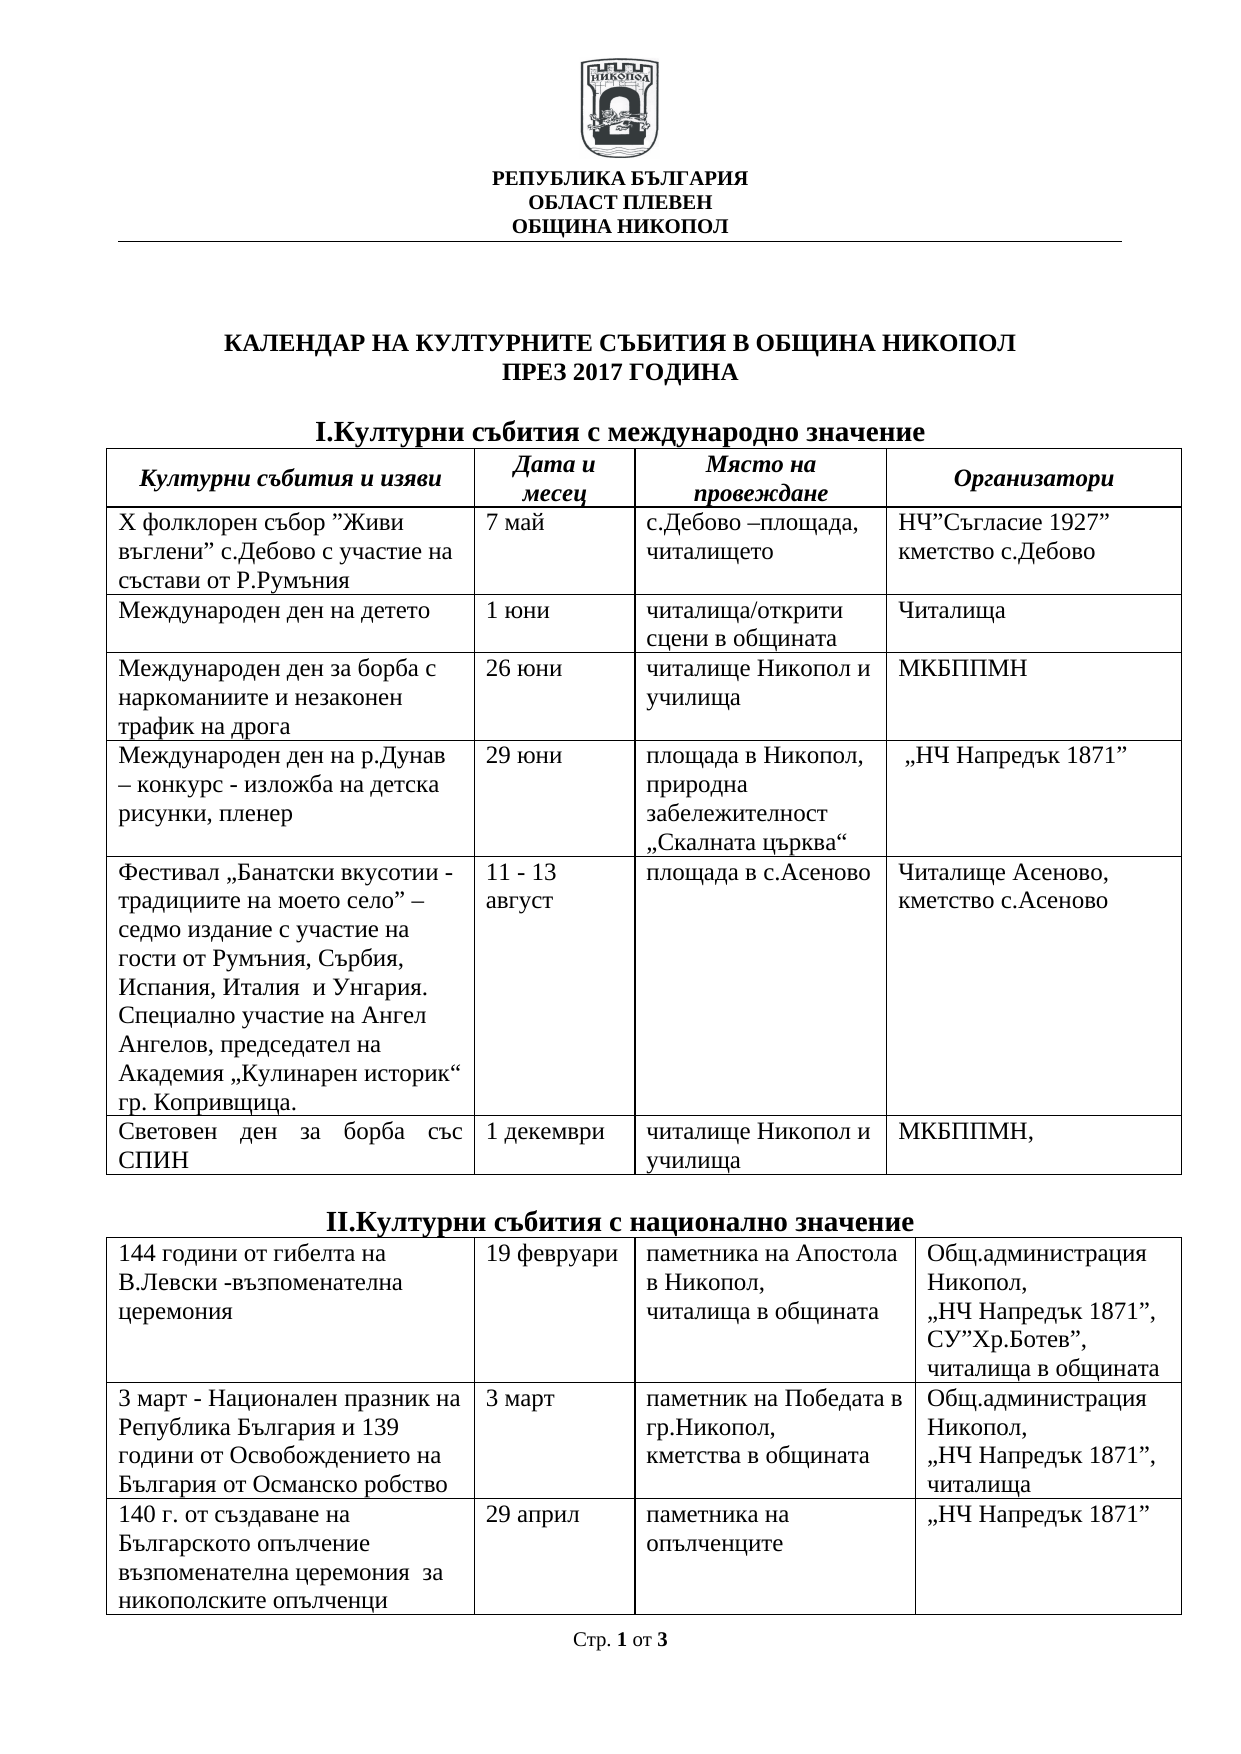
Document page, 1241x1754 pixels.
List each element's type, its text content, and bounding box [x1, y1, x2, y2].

text КАЛЕНДАР НА КУЛТУРНИТЕ СЪБИТИЯ В ОБЩИНА НИКОПОЛ [118, 328, 1122, 357]
table_cell „НЧ Напредък [916, 1499, 1181, 1614]
text ІІ.Културни събития с национално значение [118, 1204, 1122, 1237]
table_cell Общ.администрация Никопол, „НЧ Напредък , читалища [916, 1383, 1181, 1498]
table_cell 1 декември [475, 1116, 634, 1174]
table_header Културни събития и изяви [107, 449, 474, 506]
table_cell читалище Никопол и училища [636, 1116, 886, 1174]
table_cell читалище Никопол и училища [636, 653, 886, 739]
table_header 19 февруари [475, 1238, 634, 1382]
text РЕПУБЛИКА БЪЛГАРИЯ [118, 166, 1122, 190]
table_header 144 години от гибелта на В.Левски -възпоменателна церемония [107, 1238, 474, 1382]
table_cell с.Дебово –площада, читалището [636, 508, 886, 594]
text ПРЕЗ 2017 година [118, 357, 1122, 386]
table_header паметника на Апостола в Никопол, читалища в общината [636, 1238, 915, 1382]
table_cell читалища/открити сцени в общината [636, 595, 886, 652]
table_cell Международен ден на детето [107, 595, 474, 652]
table_cell Читалища [887, 595, 1181, 652]
table_cell 7 май [475, 508, 634, 594]
table_cell Международен ден на р.Дунав – конкурс - изложба на детска рисунки, пленер [107, 741, 474, 856]
table_cell НЧ”Съгласие кметство с.Дебово [887, 508, 1181, 594]
table_cell Х фолклорен събор ”Живи въглени” с.Дебово с участие на състави от Р.Румъния [107, 508, 474, 594]
table_cell 3 март - Национален празник на Република България и 139 години от Освобождението на България от Османско робство [107, 1383, 474, 1498]
table_cell МКБППМН [887, 653, 1181, 739]
table_cell паметник на Победата в гр.Никопол, кметства в общината [636, 1383, 915, 1498]
table_cell Световен ден за борба със СПИН [107, 1116, 474, 1174]
text І.Културни събития с международно значение [118, 414, 1122, 448]
text ОБЛАСТ ПЛЕВЕН [118, 190, 1122, 214]
table_cell 26 юни [475, 653, 634, 739]
table_cell Фестивал „Банатски вкусотии - традициите на моето село” – седмо издание с участие на гости от Румъния, Сърбия, Испания, Италия и Унгария. Специално участие на Ангел Ангелов, председател на Академия „Кулинарен историк“ гр. Копривщица. [107, 857, 474, 1115]
table_cell Читалище Асеново, кметство с.Асеново [887, 857, 1181, 1115]
table_cell „НЧ Напредък [887, 741, 1181, 856]
table_cell паметника на опълченците [636, 1499, 915, 1614]
table_header Дата и месец [475, 449, 634, 506]
text ОБЩИНА НИКОПОЛ [118, 214, 1122, 241]
table_cell площада в Никопол, природна забележителност „Скалната църква“ [636, 741, 886, 856]
table_cell 3 март [475, 1383, 634, 1498]
table_cell 140 г. от създаване на Българското опълчение възпоменателна церемония за никополските опълченци [107, 1499, 474, 1614]
table_cell Международен ден за борба с наркоманиите и незаконен трафик на дрога [107, 653, 474, 739]
table_cell 29 юни [475, 741, 634, 856]
table_cell 1 юни [475, 595, 634, 652]
table_cell площада в с.Асеново [636, 857, 886, 1115]
table_cell 29 април [475, 1499, 634, 1614]
table_header Място на провеждане [636, 449, 886, 506]
table_header Общ.администрация Никопол, „НЧ Напредък , СУ”Хр.Ботев”, читалища в общината [916, 1238, 1181, 1382]
table_cell МКБППМН, [887, 1116, 1181, 1174]
table_cell 11 - 13 август [475, 857, 634, 1115]
table_header Организатори [887, 449, 1181, 506]
